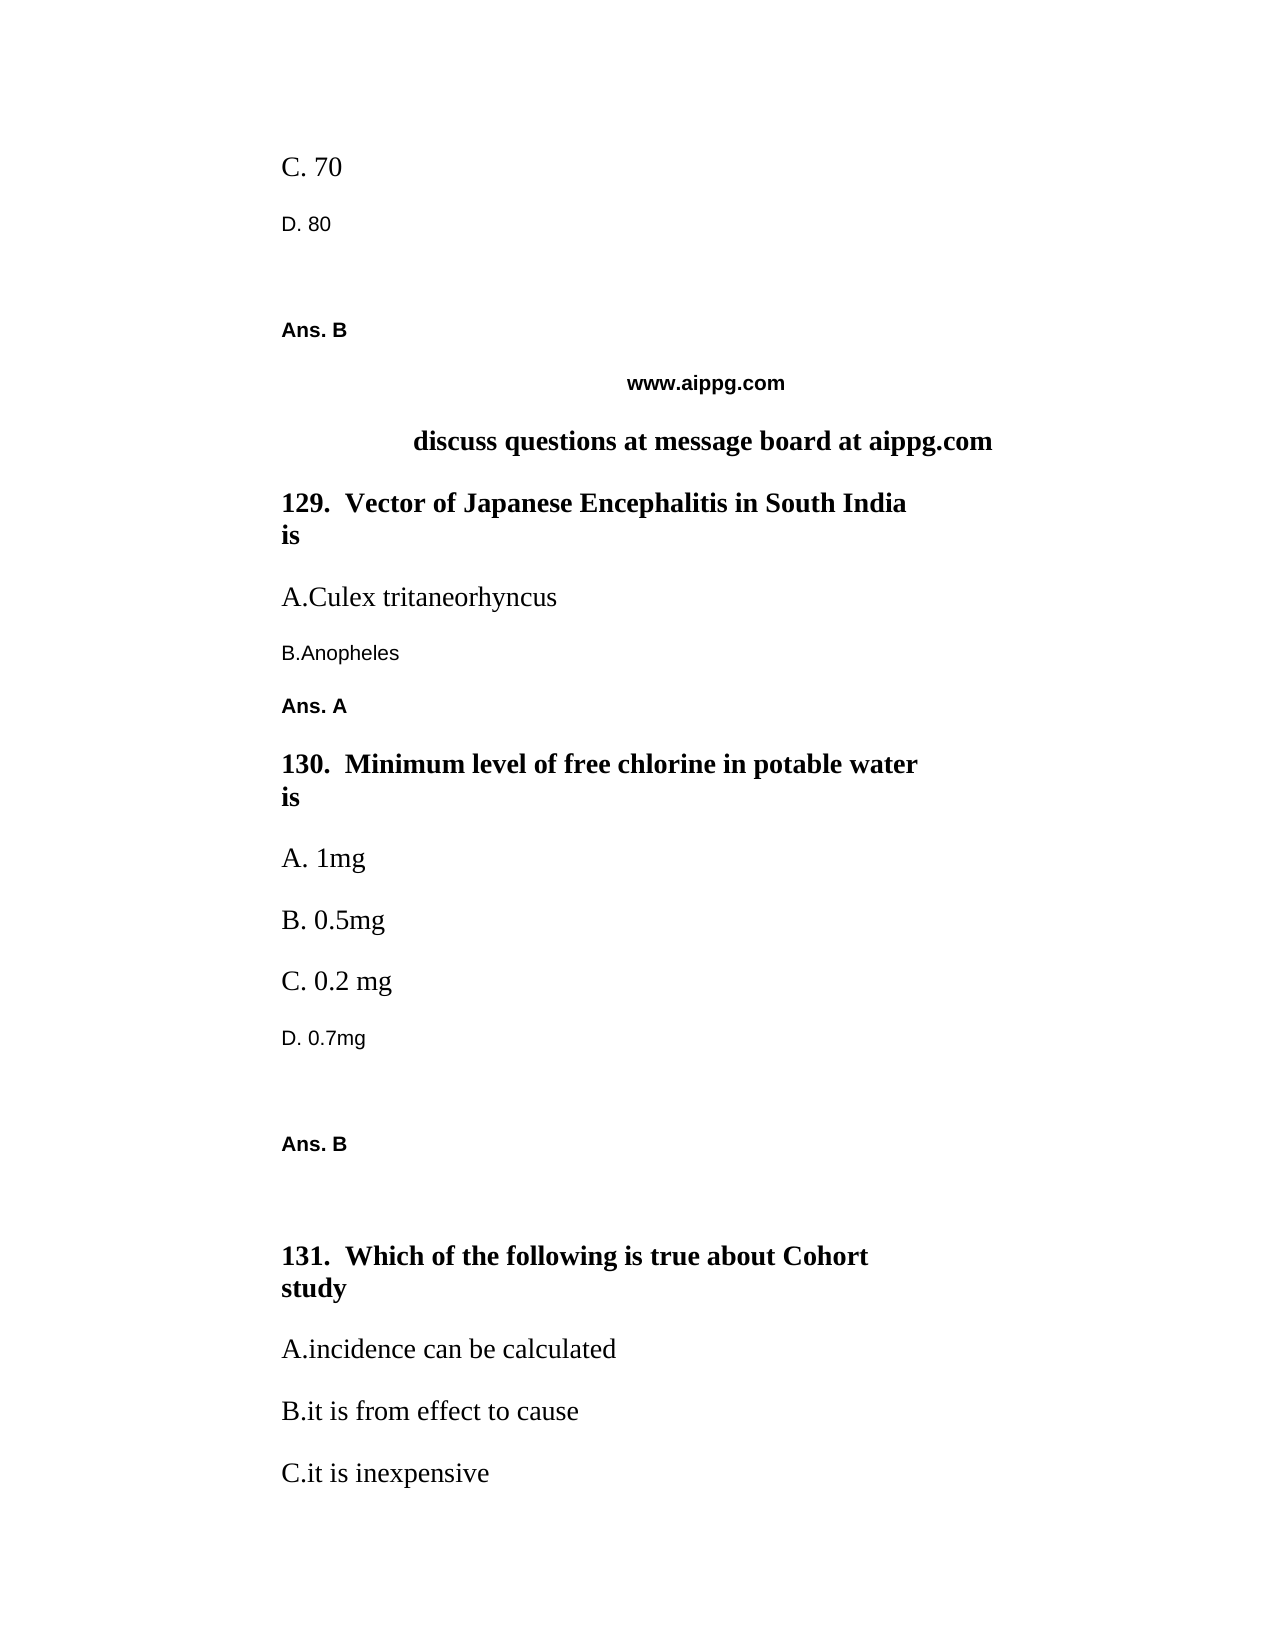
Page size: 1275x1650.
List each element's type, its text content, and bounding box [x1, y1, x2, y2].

text C. 70 [281, 150, 1125, 182]
text D. 0.7mg [281, 1026, 1125, 1050]
text A.incidence can be calculated [281, 1332, 1125, 1365]
text Ans. B [281, 1132, 1125, 1156]
text A. 1mg [281, 841, 1125, 874]
text B.Anopheles [281, 641, 1125, 665]
text B.it is from effect to cause [281, 1394, 1125, 1426]
text B. 0.5mg [281, 903, 1125, 935]
text C. 0.2 mg [281, 964, 1125, 997]
text 131. Which of the following is true about Cohort study [281, 1238, 1125, 1303]
text Ans. B [281, 318, 1125, 342]
text discuss questions at message board at aippg.com [281, 424, 1125, 456]
text 129. Vector of Japanese Encephalitis in South India is [281, 486, 1125, 550]
text www.aippg.com [281, 371, 1125, 395]
text A.Culex tritaneorhyncus [281, 579, 1125, 612]
text D. 80 [281, 212, 1125, 236]
text 130. Minimum level of free chlorine in potable water is [281, 747, 1125, 812]
text C.it is inexpensive [281, 1456, 1125, 1488]
text Ans. A [281, 694, 1125, 718]
